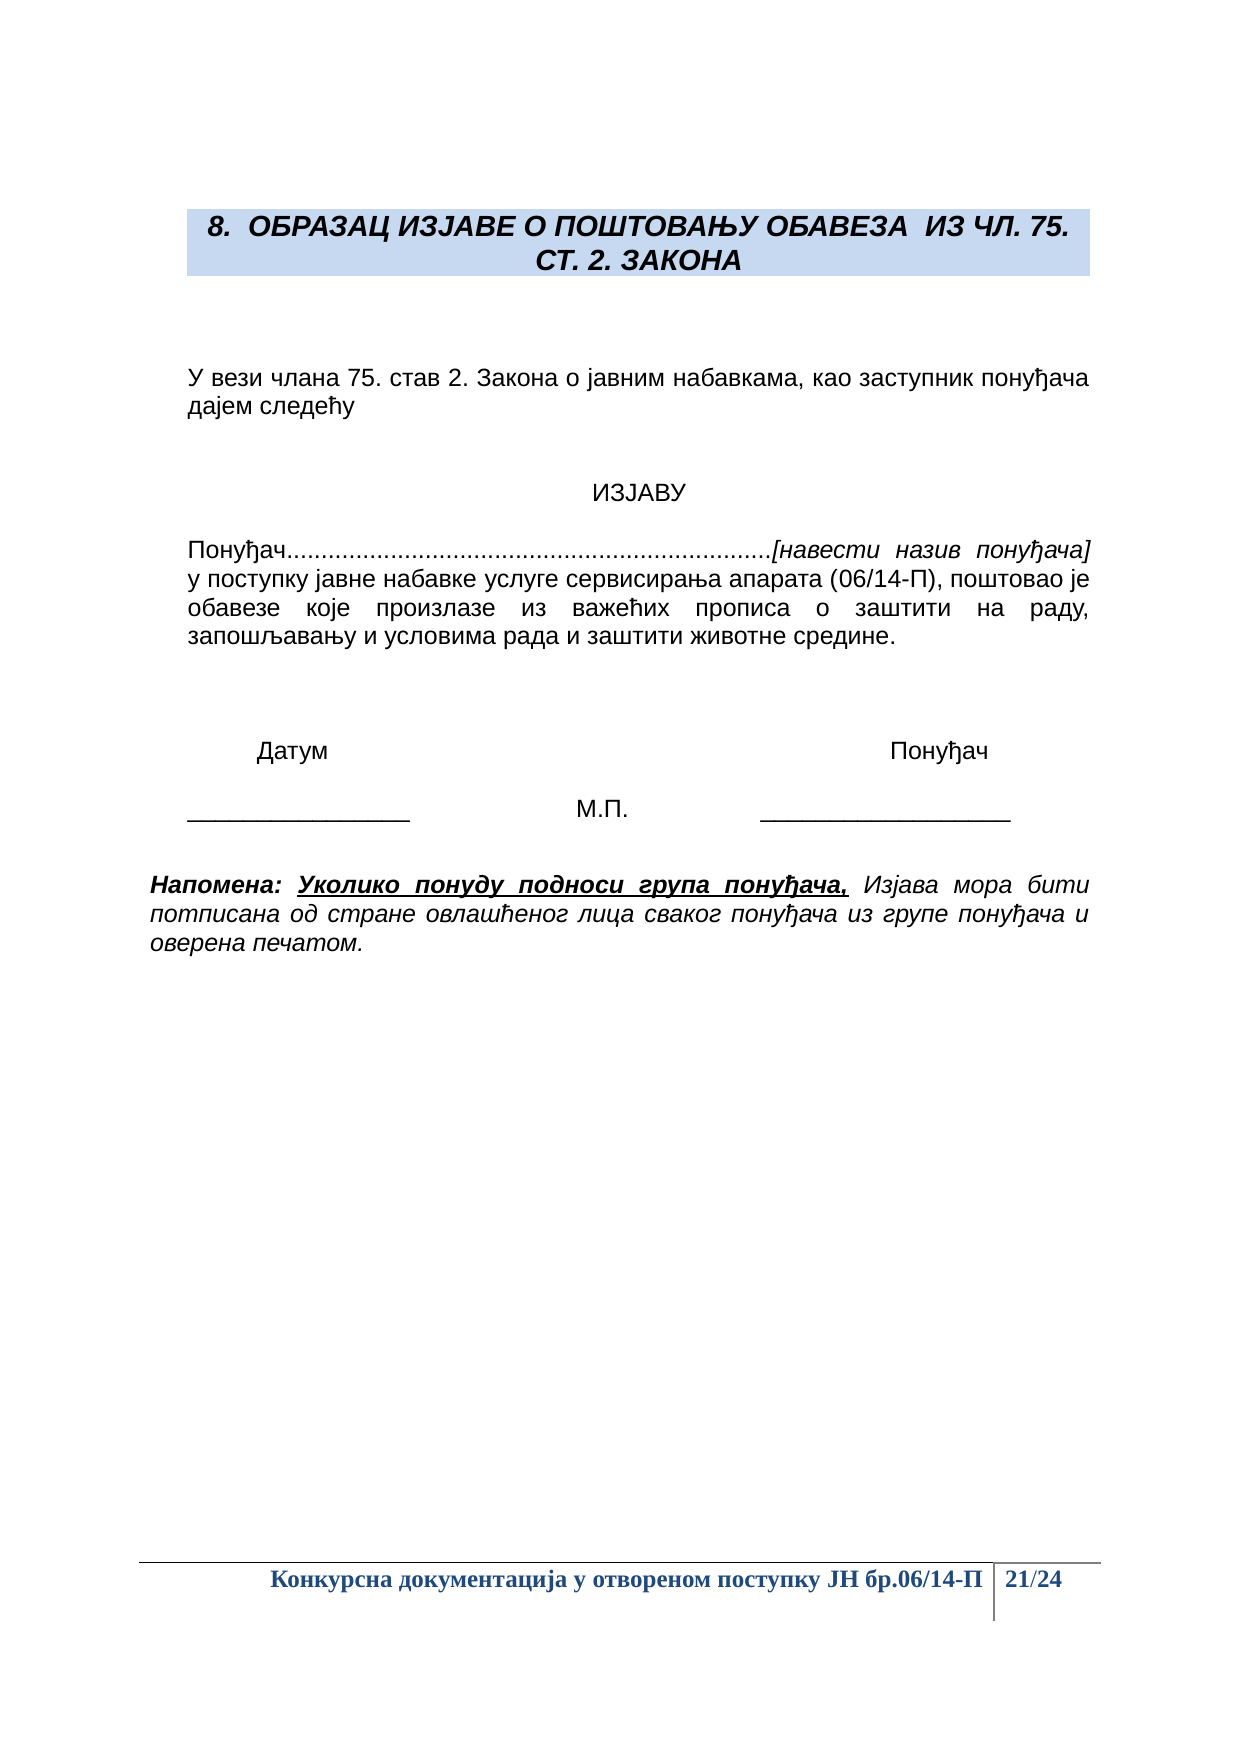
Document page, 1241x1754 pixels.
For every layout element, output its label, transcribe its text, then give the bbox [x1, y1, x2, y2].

text У вези члана 75. став 2. Закона о јавним набавкама, као заступник понуђача дајем следећу [187, 362, 1090, 420]
list 8. ОБРАЗАЦ ИЗЈАВЕ О ПОШТОВАЊУ ОБАВЕЗА ИЗ ЧЛ. 75. СТ. 2. ЗАКОНА [187, 209, 1090, 276]
text ________________ М.П. __________________ [187, 794, 1090, 822]
text ИЗЈАВУ [187, 477, 1090, 506]
text Понуђач......................................................................[навести назив понуђача] у поступку јавне набавке услуге сервисирања апарата (06/14-П), поштовао је обавезе које произлазе из важећих прописа о заштити на раду, запошљавању и условима рада и заштити животне средине. [187, 535, 1090, 650]
text Датум Понуђач [187, 736, 1090, 765]
text Напомена: Уколико понуду подноси група понуђача, Изјава мора бити потписана од стране овлашћеног лица сваког понуђача из групе понуђача и оверена печатом. [150, 870, 1090, 957]
